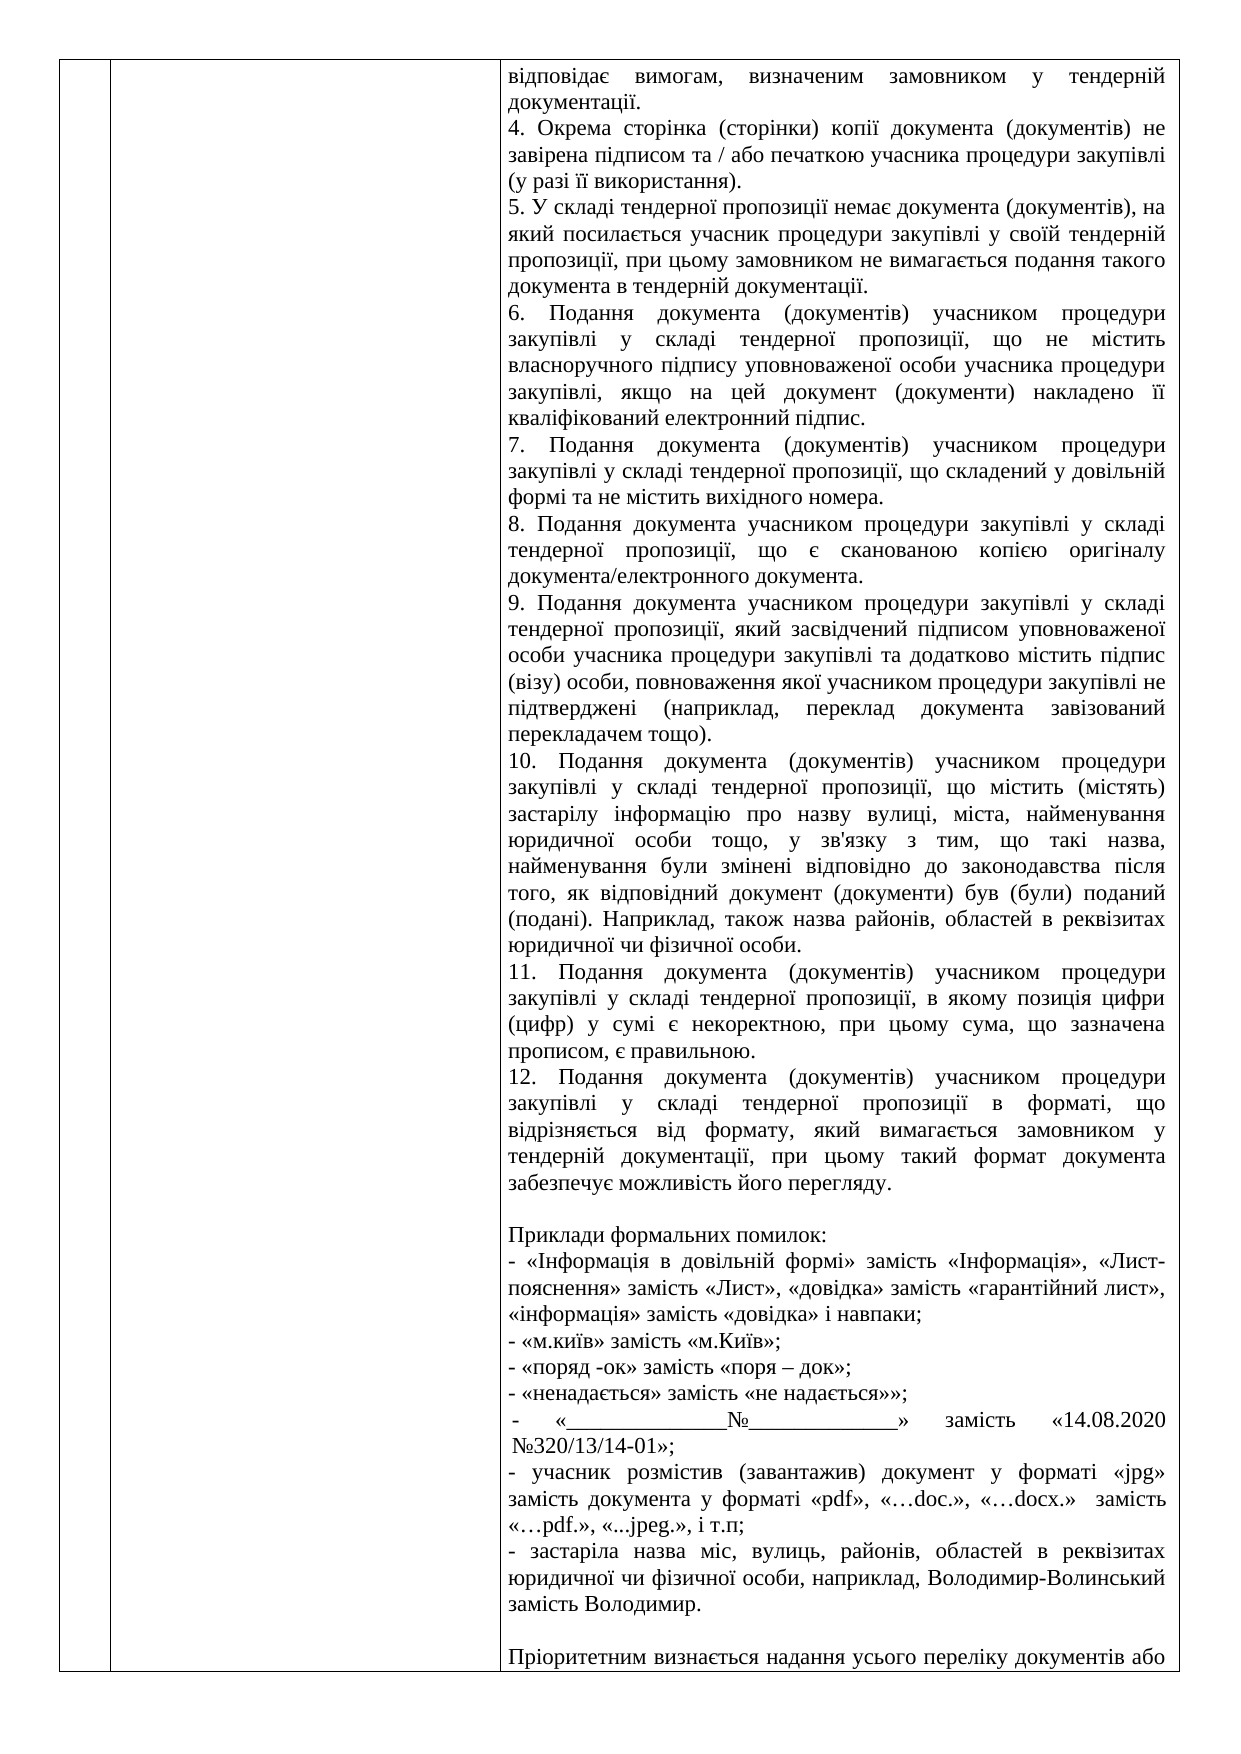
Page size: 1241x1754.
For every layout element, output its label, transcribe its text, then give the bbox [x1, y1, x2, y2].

table_cell 2 [60, 60, 110, 1671]
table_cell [501, 60, 1179, 1671]
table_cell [111, 60, 500, 1671]
